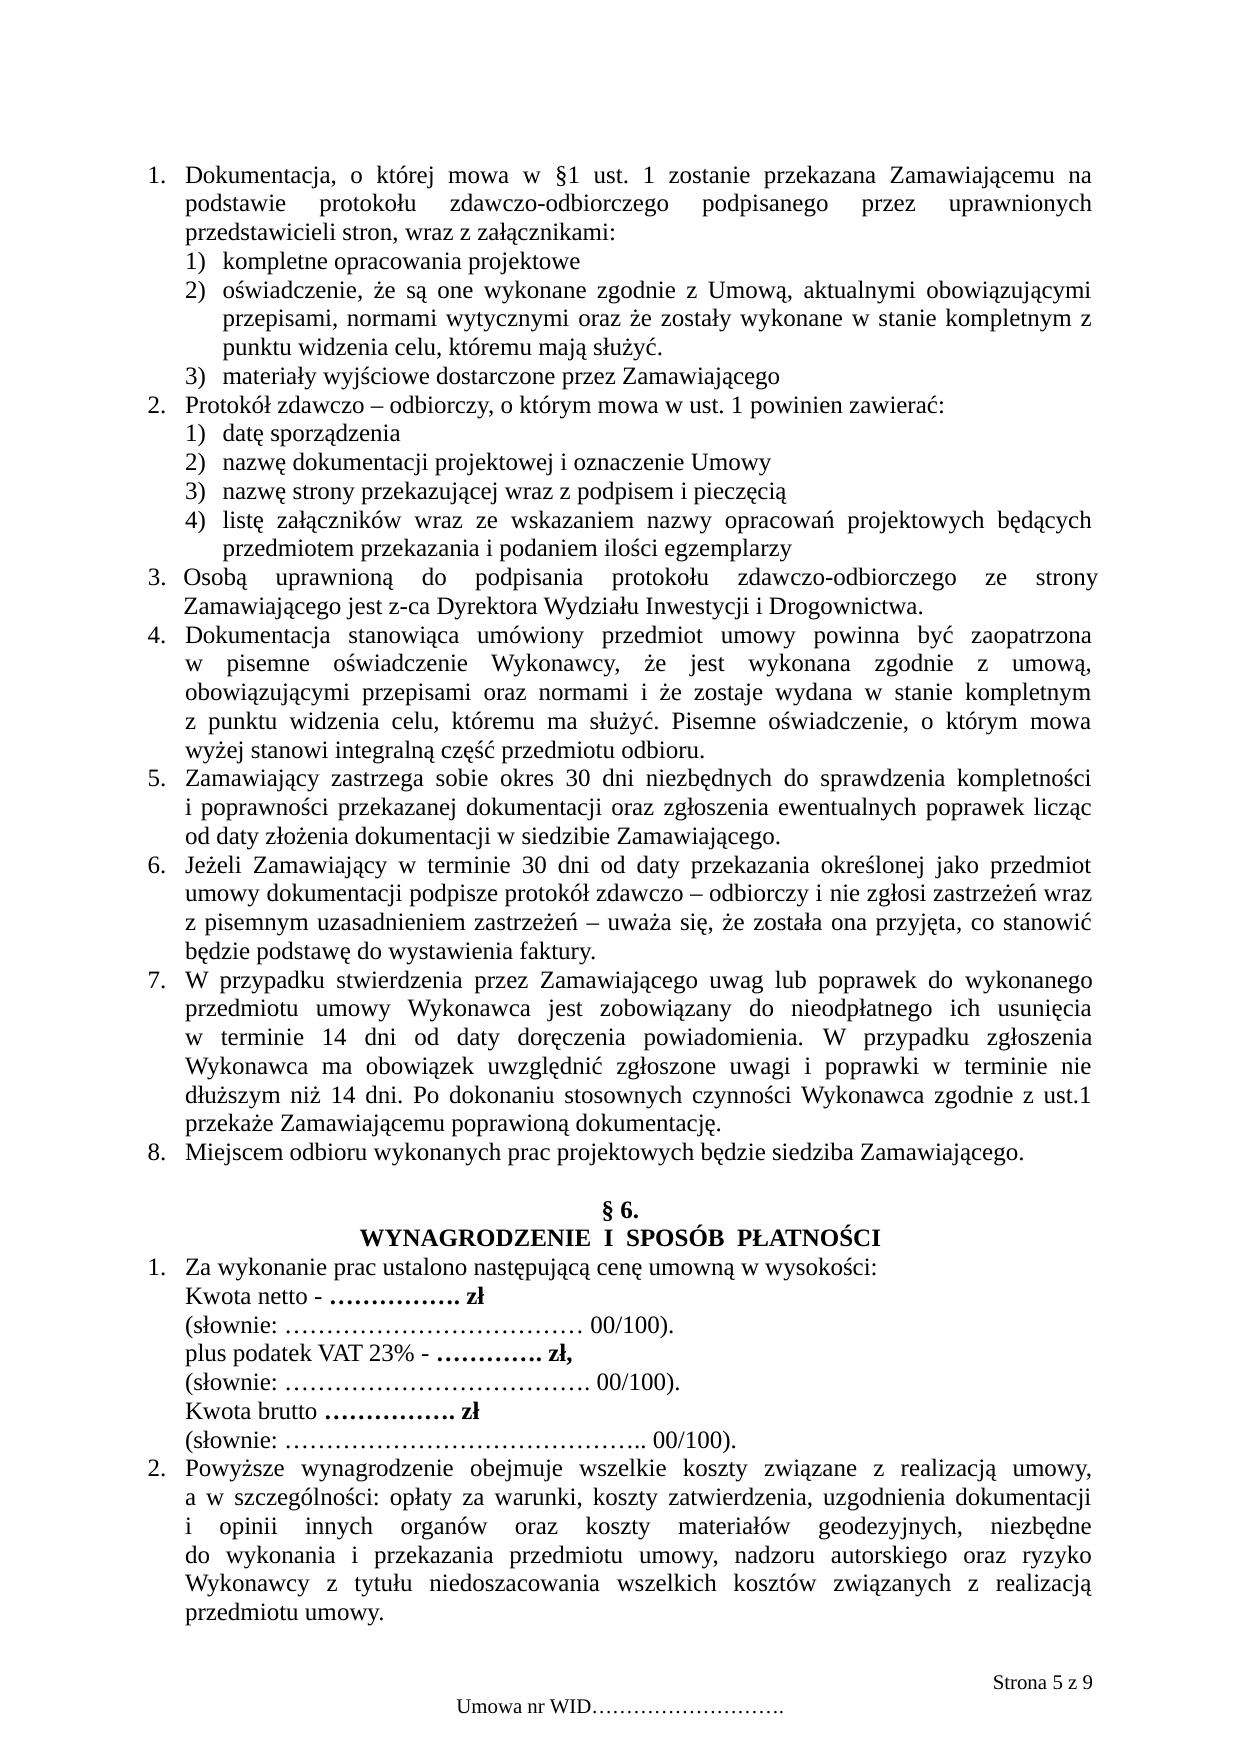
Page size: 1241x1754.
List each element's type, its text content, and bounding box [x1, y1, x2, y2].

list Jeżeli Zamawiający w terminie 30 dni od daty przekazania określonej jako przedmiot umowy dokumentacji podpisze protokół zdawczo – odbiorczy i nie zgłosi zastrzeżeń wraz z pisemnym uzasadnieniem zastrzeżeń – uważa się, że została ona przyjęta, co stanowić będzie podstawę do wystawienia faktury. [147, 850, 1093, 965]
list datę sporządzenia [185, 418, 1093, 447]
list Powyższe wynagrodzenie obejmuje wszelkie koszty związane z realizacją umowy, a w szczególności: opłaty za warunki, koszty zatwierdzenia, uzgodnienia dokumentacji i opinii innych organów oraz koszty materiałów geodezyjnych, niezbędne do wykonania i przekazania przedmiotu umowy, nadzoru autorskiego oraz ryzyko Wykonawcy z tytułu niedoszacowania wszelkich kosztów związanych z realizacją przedmiotu umowy. [147, 1453, 1093, 1626]
list listę załączników wraz ze wskazaniem nazwy opracowań projektowych będących przedmiotem przekazania i podaniem ilości egzemplarzy [185, 505, 1093, 562]
list Dokumentacja stanowiąca umówiony przedmiot umowy powinna być zaopatrzona w pisemne oświadczenie Wykonawcy, że jest wykonana zgodnie z umową, obowiązującymi przepisami oraz normami i że zostaje wydana w stanie kompletnym z punktu widzenia celu, któremu ma służyć. Pisemne oświadczenie, o którym mowa wyżej stanowi integralną część przedmiotu odbioru. [147, 620, 1093, 763]
text WYNAGRODZENIE I SPOSÓB PŁATNOŚCI [148, 1223, 1093, 1252]
text (słownie: ………………………………. 00/100). [185, 1367, 1093, 1396]
text Kwota brutto ……………. zł [185, 1396, 1093, 1425]
list nazwę strony przekazującej wraz z podpisem i pieczęcią [185, 476, 1093, 505]
list Osobą uprawnioną do podpisania protokołu zdawczo-odbiorczego ze strony Zamawiającego jest z-ca Dyrektora Wydziału Inwestycji i Drogownictwa. [148, 562, 1098, 620]
list Miejscem odbioru wykonanych prac projektowych będzie siedziba Zamawiającego. [147, 1137, 1093, 1166]
text (słownie: …………………………………….. 00/100). [185, 1425, 1093, 1453]
list nazwę dokumentacji projektowej i oznaczenie Umowy [185, 447, 1093, 476]
list materiały wyjściowe dostarczone przez Zamawiającego [185, 361, 1093, 390]
list Dokumentacja, o której mowa w §1 ust. 1 zostanie przekazana Zamawiającemu na podstawie protokołu zdawczo-odbiorczego podpisanego przez uprawnionych przedstawicieli stron, wraz z załącznikami: [147, 160, 1093, 246]
text plus podatek VAT 23% - …………. zł, [185, 1338, 1093, 1367]
text Kwota netto - ……………. zł [185, 1281, 1093, 1310]
list Za wykonanie prac ustalono następującą cenę umowną w wysokości: [147, 1252, 1093, 1281]
list W przypadku stwierdzenia przez Zamawiającego uwag lub poprawek do wykonanego przedmiotu umowy Wykonawca jest zobowiązany do nieodpłatnego ich usunięcia w terminie 14 dni od daty doręczenia powiadomienia. W przypadku zgłoszenia Wykonawca ma obowiązek uwzględnić zgłoszone uwagi i poprawki w terminie nie dłuższym niż 14 dni. Po dokonaniu stosownych czynności Wykonawca zgodnie z ust.1 przekaże Zamawiającemu poprawioną dokumentację. [147, 965, 1093, 1137]
list Protokół zdawczo – odbiorczy, o którym mowa w ust. 1 powinien zawierać: [147, 390, 1093, 418]
text (słownie: ……………………………… 00/100). [185, 1310, 1093, 1338]
text § 6. [148, 1195, 1093, 1223]
list oświadczenie, że są one wykonane zgodnie z Umową, aktualnymi obowiązującymi przepisami, normami wytycznymi oraz że zostały wykonane w stanie kompletnym z punktu widzenia celu, któremu mają służyć. [185, 275, 1093, 361]
list Zamawiający zastrzega sobie okres 30 dni niezbędnych do sprawdzenia kompletności i poprawności przekazanej dokumentacji oraz zgłoszenia ewentualnych poprawek licząc od daty złożenia dokumentacji w siedzibie Zamawiającego. [147, 763, 1093, 850]
list kompletne opracowania projektowe [185, 246, 1093, 275]
